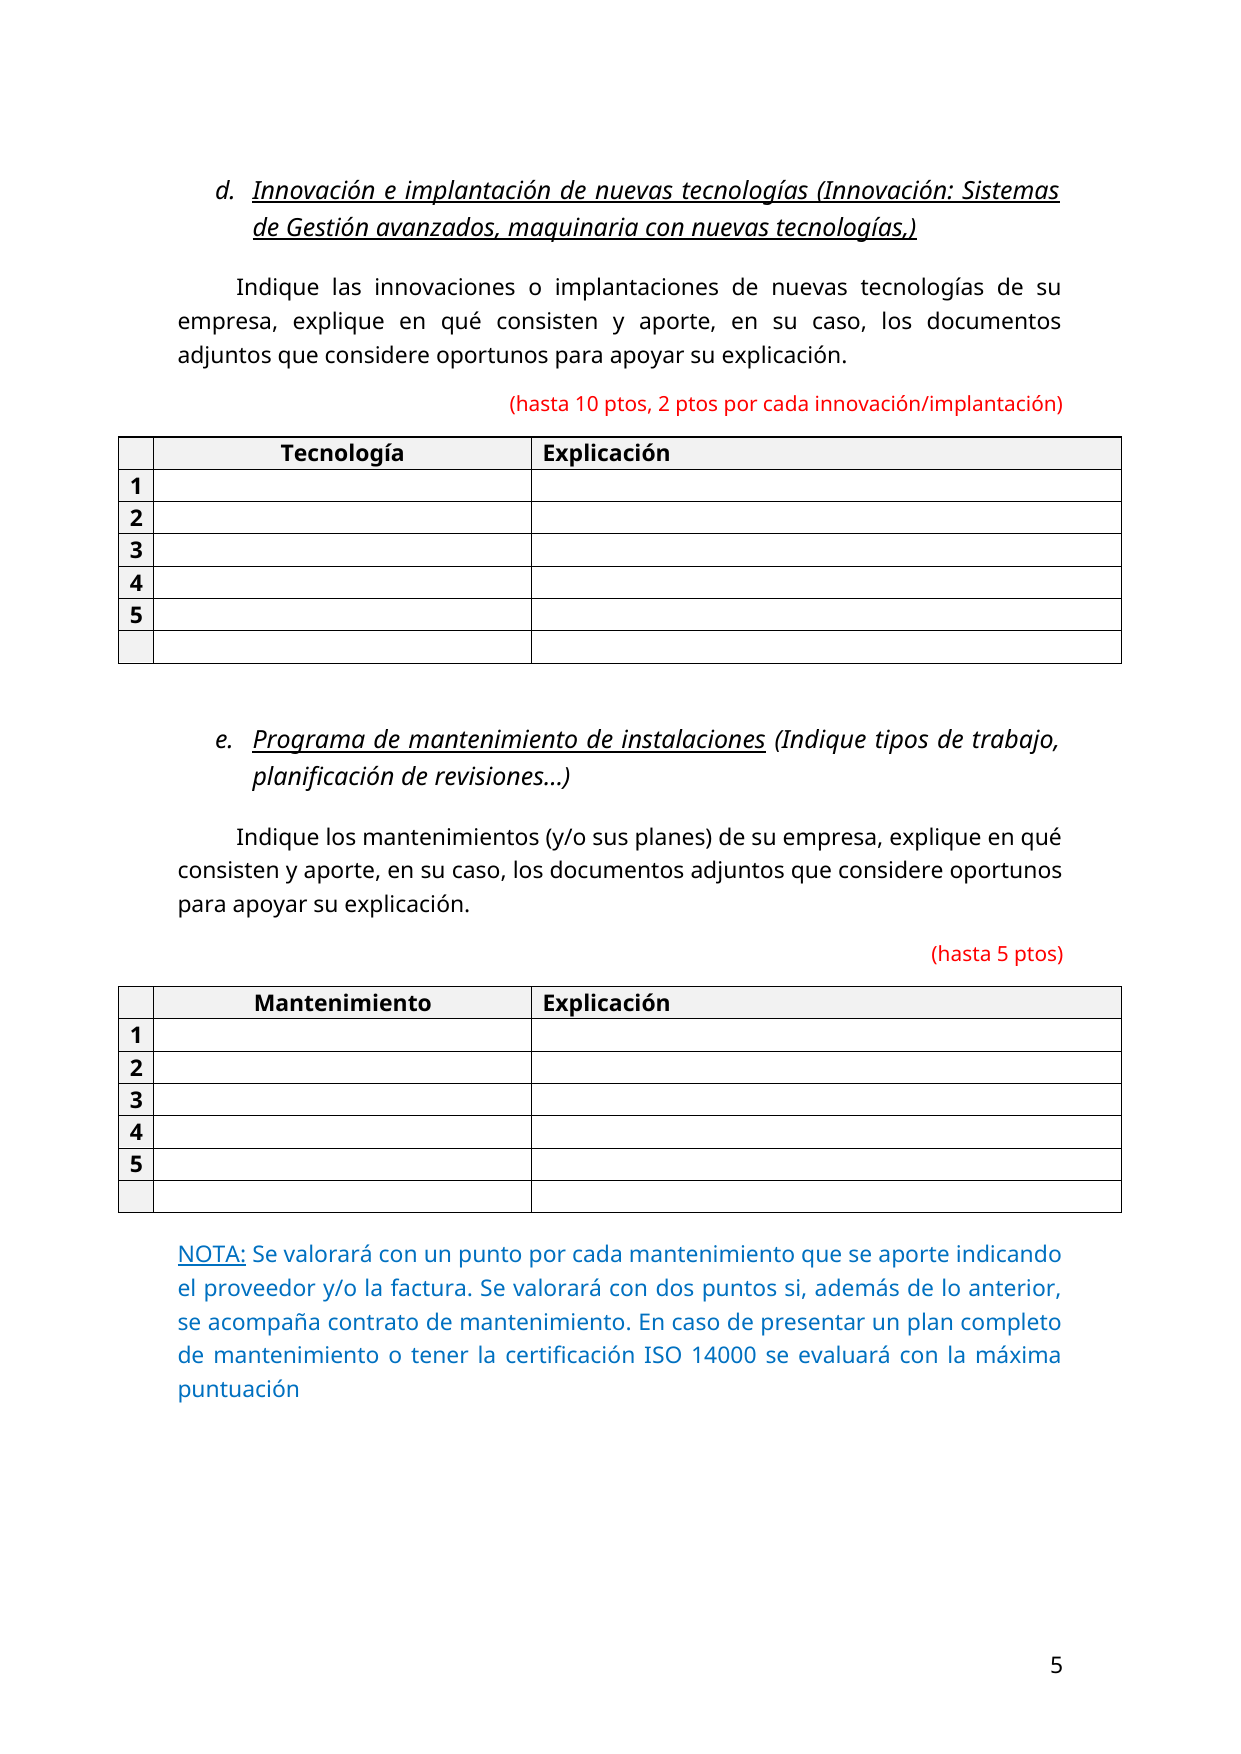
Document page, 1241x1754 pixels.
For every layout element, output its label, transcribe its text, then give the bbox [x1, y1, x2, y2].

text Indique los mantenimientos (y/o sus planes) de su empresa, explique en qué consisten y aporte, en su caso, los documentos adjuntos que considere oportunos para apoyar su explicación. [177, 821, 1063, 919]
table_cell [154, 1052, 531, 1083]
table_header Explicación [532, 987, 1121, 1018]
table_cell 1 [119, 470, 153, 501]
table_cell [154, 1019, 531, 1051]
table_header Explicación [532, 438, 1121, 469]
table_cell 3 [119, 1084, 153, 1115]
text Indique las innovaciones o implantaciones de nuevas tecnologías de su empresa, explique en qué consisten y aporte, en su caso, los documentos adjuntos que considere oportunos para apoyar su explicación. [177, 271, 1063, 370]
table_cell [532, 631, 1121, 662]
table_cell [154, 502, 531, 533]
table_cell [532, 1149, 1121, 1180]
text NOTA: Se valorará con un punto por cada mantenimiento que se aporte indicando el proveedor y/o la factura. Se valorará con dos puntos si, además de lo anterior, se acompaña contrato de mantenimiento. En caso de presentar un plan completo de mantenimiento o tener la certificación ISO 14000 se evaluará con la máxima puntuación [177, 1238, 1063, 1404]
table_cell [532, 1181, 1121, 1212]
table_cell [154, 1149, 531, 1180]
text (hasta 5 ptos) [177, 939, 1063, 967]
table_cell [154, 567, 531, 598]
table_cell [119, 1181, 153, 1212]
table_cell [532, 567, 1121, 598]
table_cell [532, 1116, 1121, 1147]
table_cell [154, 631, 531, 662]
text (hasta 10 ptos, 2 ptos por cada innovación/implantación) [177, 389, 1063, 417]
table_header Tecnología [154, 438, 531, 469]
table_cell [119, 631, 153, 662]
table_cell [154, 1116, 531, 1147]
table_cell [154, 470, 531, 501]
table_cell 2 [119, 502, 153, 533]
table_cell [532, 502, 1121, 533]
subtitle Innovación e implantación de nuevas tecnologías (Innovación: Sistemas de Gestión avanzados, maquinaria con nuevas tecnologías,) [215, 173, 1063, 243]
table_cell [154, 534, 531, 566]
table_cell [154, 599, 531, 630]
table_cell [532, 1084, 1121, 1115]
table_cell [532, 1019, 1121, 1051]
table_cell [154, 1084, 531, 1115]
table_header [119, 987, 153, 1018]
table_cell 2 [119, 1052, 153, 1083]
table_cell [532, 534, 1121, 566]
table_cell 5 [119, 1149, 153, 1180]
table_cell 4 [119, 1116, 153, 1147]
table_cell 5 [119, 599, 153, 630]
table_cell 3 [119, 534, 153, 566]
table_cell 1 [119, 1019, 153, 1051]
table_cell [532, 599, 1121, 630]
table_cell [532, 1052, 1121, 1083]
table_cell [532, 470, 1121, 501]
subtitle Programa de mantenimiento de instalaciones (Indique tipos de trabajo, planificación de revisiones…) [215, 722, 1063, 793]
table_cell 4 [119, 567, 153, 598]
table_cell [154, 1181, 531, 1212]
table_header Mantenimiento [154, 987, 531, 1018]
table_header [119, 438, 153, 469]
